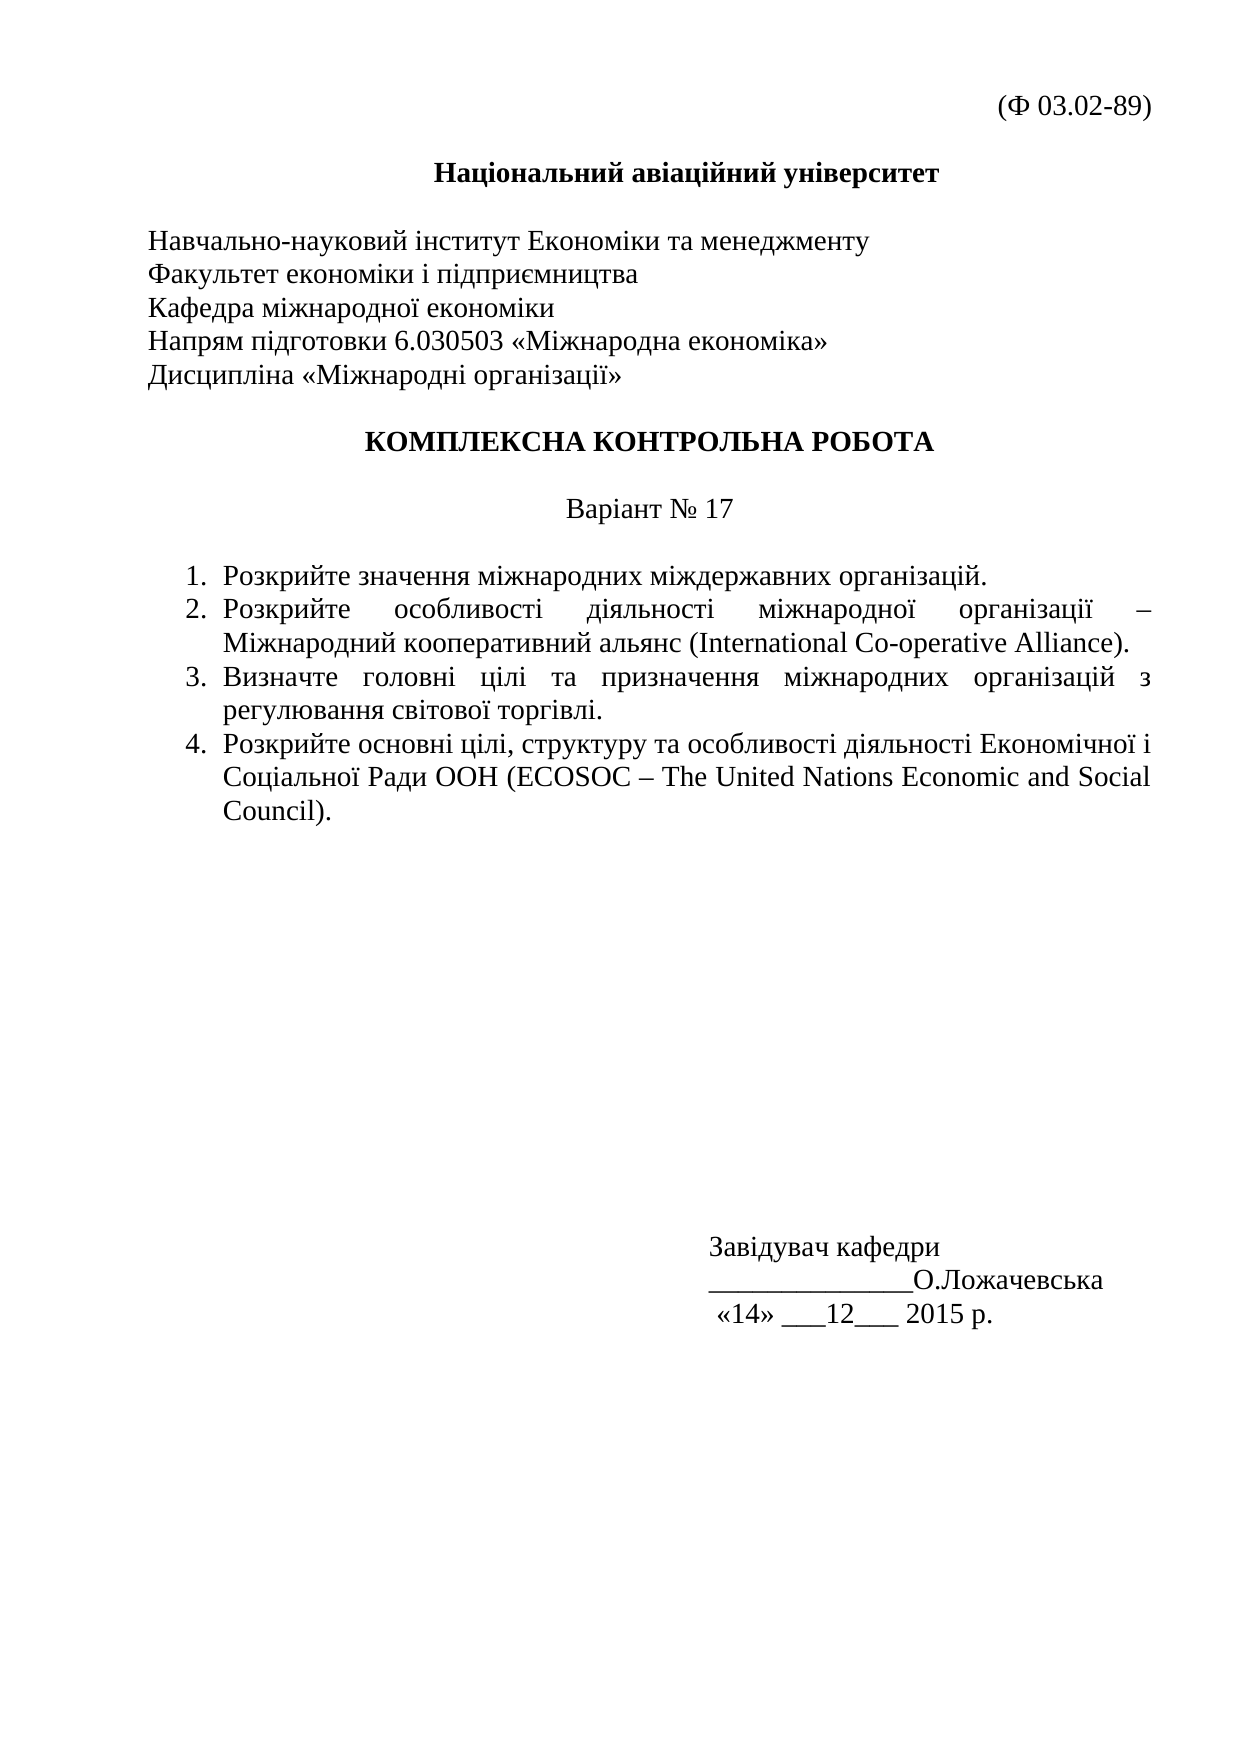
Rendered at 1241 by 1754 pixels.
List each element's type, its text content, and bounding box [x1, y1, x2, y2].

text «14» ___12___ 2015 р. [709, 1296, 1152, 1329]
text Варіант № 17 [148, 491, 1152, 524]
text Навчально-науковий інститут Економіки та менеджменту [148, 223, 1152, 256]
list Розкрийте основні цілі, структуру та особливості діяльності Економічної і Соціальної Ради ООН (ECOSOC – The United Nations Economic and Social Council). [185, 726, 1152, 826]
text Кафедра міжнародної економіки [148, 290, 1152, 323]
list Визначте головні цілі та призначення міжнародних організацій з регулювання світової торгівлі. [185, 659, 1152, 726]
list Розкрийте значення міжнародних міждержавних організацій. [185, 558, 1152, 592]
text КОМПЛЕКСНА КОНТРОЛЬНА РОБОТА [148, 424, 1152, 457]
text Національний авіаційний університет [148, 156, 1152, 189]
list Розкрийте особливості діяльності міжнародної організації – Міжнародний кооперативний альянс (International Co-operative Alliance). [185, 592, 1152, 659]
text ______________О.Ложачевська [709, 1262, 1152, 1296]
text Факультет економіки і підприємництва [148, 256, 1152, 290]
text (Ф 03.02-89) [148, 88, 1152, 122]
subtitle Напрям підготовки 6.030503 «Міжнародна економіка» [148, 323, 1152, 357]
text Дисципліна «Міжнародні організації» [148, 357, 1152, 390]
text Завідувач кафедри [709, 1229, 1152, 1262]
